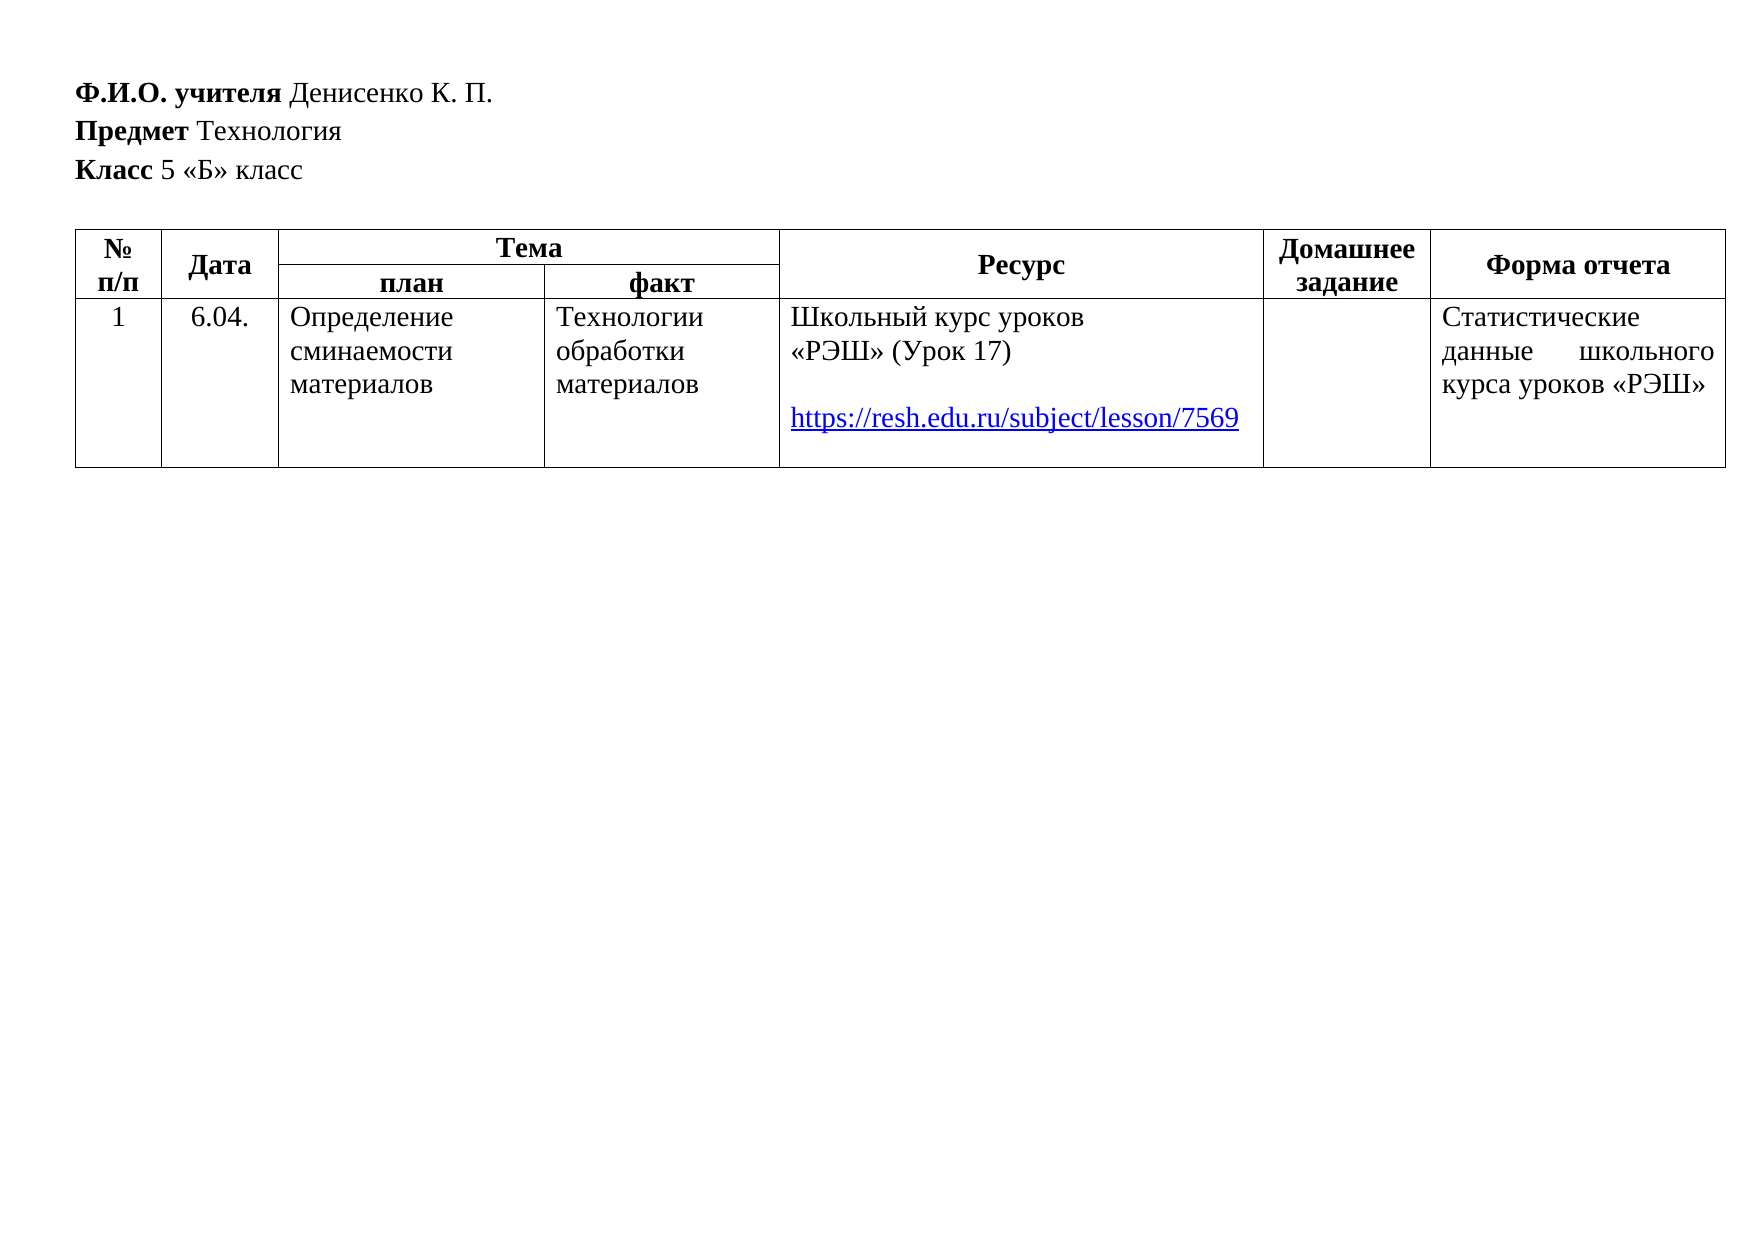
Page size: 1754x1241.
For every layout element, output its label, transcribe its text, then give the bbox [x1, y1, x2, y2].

table_cell Определение сминаемости материалов [279, 299, 544, 467]
table_header Домашнее задание [1264, 230, 1430, 298]
table_cell Школьный курс уроков «РЭШ» (Урок 17) https://resh.edu.ru/subject/lesson/7569 [780, 299, 1263, 467]
text Ф.И.О. учителя Денисенко К. П. [75, 75, 1679, 108]
table_cell факт [545, 265, 779, 298]
table_cell план [279, 265, 544, 298]
table_header № п/п [76, 230, 161, 298]
text Класс 5 «Б» класс [75, 152, 1679, 186]
table_cell Статистические данные школьного курса уроков «РЭШ» [1431, 299, 1725, 467]
table_header Форма отчета [1431, 230, 1725, 298]
table_cell [1264, 299, 1430, 467]
table_header Ресурс [780, 230, 1263, 298]
table_cell 1 [76, 299, 161, 467]
table_cell 6.04. [162, 299, 278, 467]
table_header Дата [162, 230, 278, 298]
table_cell Технологии обработки материалов [545, 299, 779, 467]
text Предмет Технология [75, 113, 1679, 147]
table_header Тема [279, 230, 779, 264]
